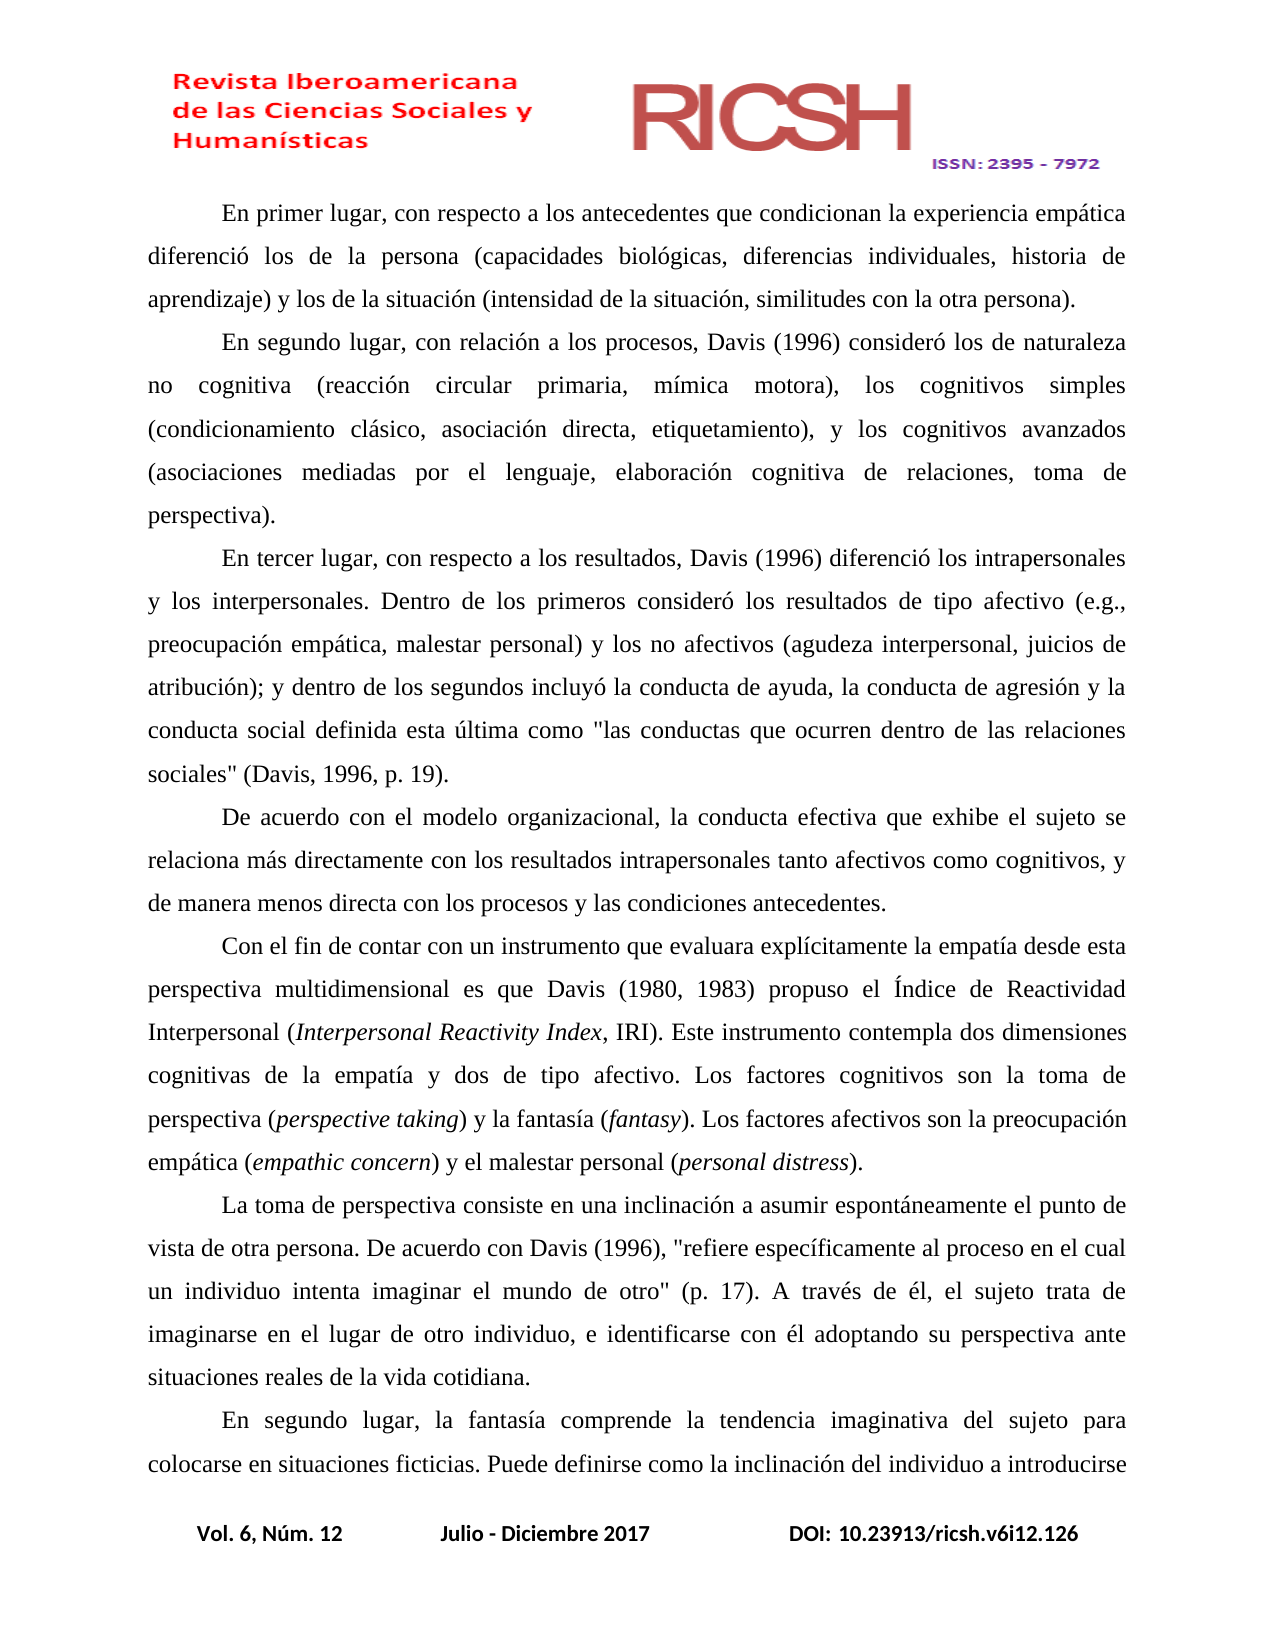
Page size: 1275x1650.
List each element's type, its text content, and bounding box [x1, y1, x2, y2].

text Con el fin de contar con un instrumento que evaluara explícitamente la empatía desde esta perspectiva multidimensional es que Davis (1980, 1983) propuso el Índice de Reactividad Interpersonal (Interpersonal Reactivity Index, IRI). Este instrumento contempla dos dimensiones cognitivas de la empatía y dos de tipo afectivo. Los factores cognitivos son la toma de perspectiva (perspective taking) y la fantasía (fantasy). Los factores afectivos son la preocupación empática (empathic concern) y el malestar personal (personal distress). [148, 931, 1127, 1176]
picture [172, 73, 1103, 171]
text En segundo lugar, con relación a los procesos, Davis (1996) consideró los de naturaleza no cognitiva (reacción circular primaria, mímica motora), los cognitivos simples (condicionamiento clásico, asociación directa, etiquetamiento), y los cognitivos avanzados (asociaciones mediadas por el lenguaje, elaboración cognitiva de relaciones, toma de perspectiva). [148, 327, 1127, 529]
text En primer lugar, con respecto a los antecedentes que condicionan la experiencia empática diferenció los de la persona (capacidades biológicas, diferencias individuales, historia de aprendizaje) y los de la situación (intensidad de la situación, similitudes con la otra persona). [148, 198, 1127, 313]
text En tercer lugar, con respecto a los resultados, Davis (1996) diferenció los intrapersonales y los interpersonales. Dentro de los primeros consideró los resultados de tipo afectivo (e.g., preocupación empática, malestar personal) y los no afectivos (agudeza interpersonal, juicios de atribución); y dentro de los segundos incluyó la conducta de ayuda, la conducta de agresión y la conducta social definida esta última como "las conductas que ocurren dentro de las relaciones sociales" (Davis, 1996, p. 19). [148, 543, 1127, 787]
text De acuerdo con el modelo organizacional, la conducta efectiva que exhibe el sujeto se relaciona más directamente con los resultados intrapersonales tanto afectivos como cognitivos, y de manera menos directa con los procesos y las condiciones antecedentes. [148, 802, 1127, 917]
text La toma de perspectiva consiste en una inclinación a asumir espontáneamente el punto de vista de otra persona. De acuerdo con Davis (1996), "refiere específicamente al proceso en el cual un individuo intenta imaginar el mundo de otro" (p. 17). A través de él, el sujeto trata de imaginarse en el lugar de otro individuo, e identificarse con él adoptando su perspectiva ante situaciones reales de la vida cotidiana. [148, 1190, 1127, 1391]
